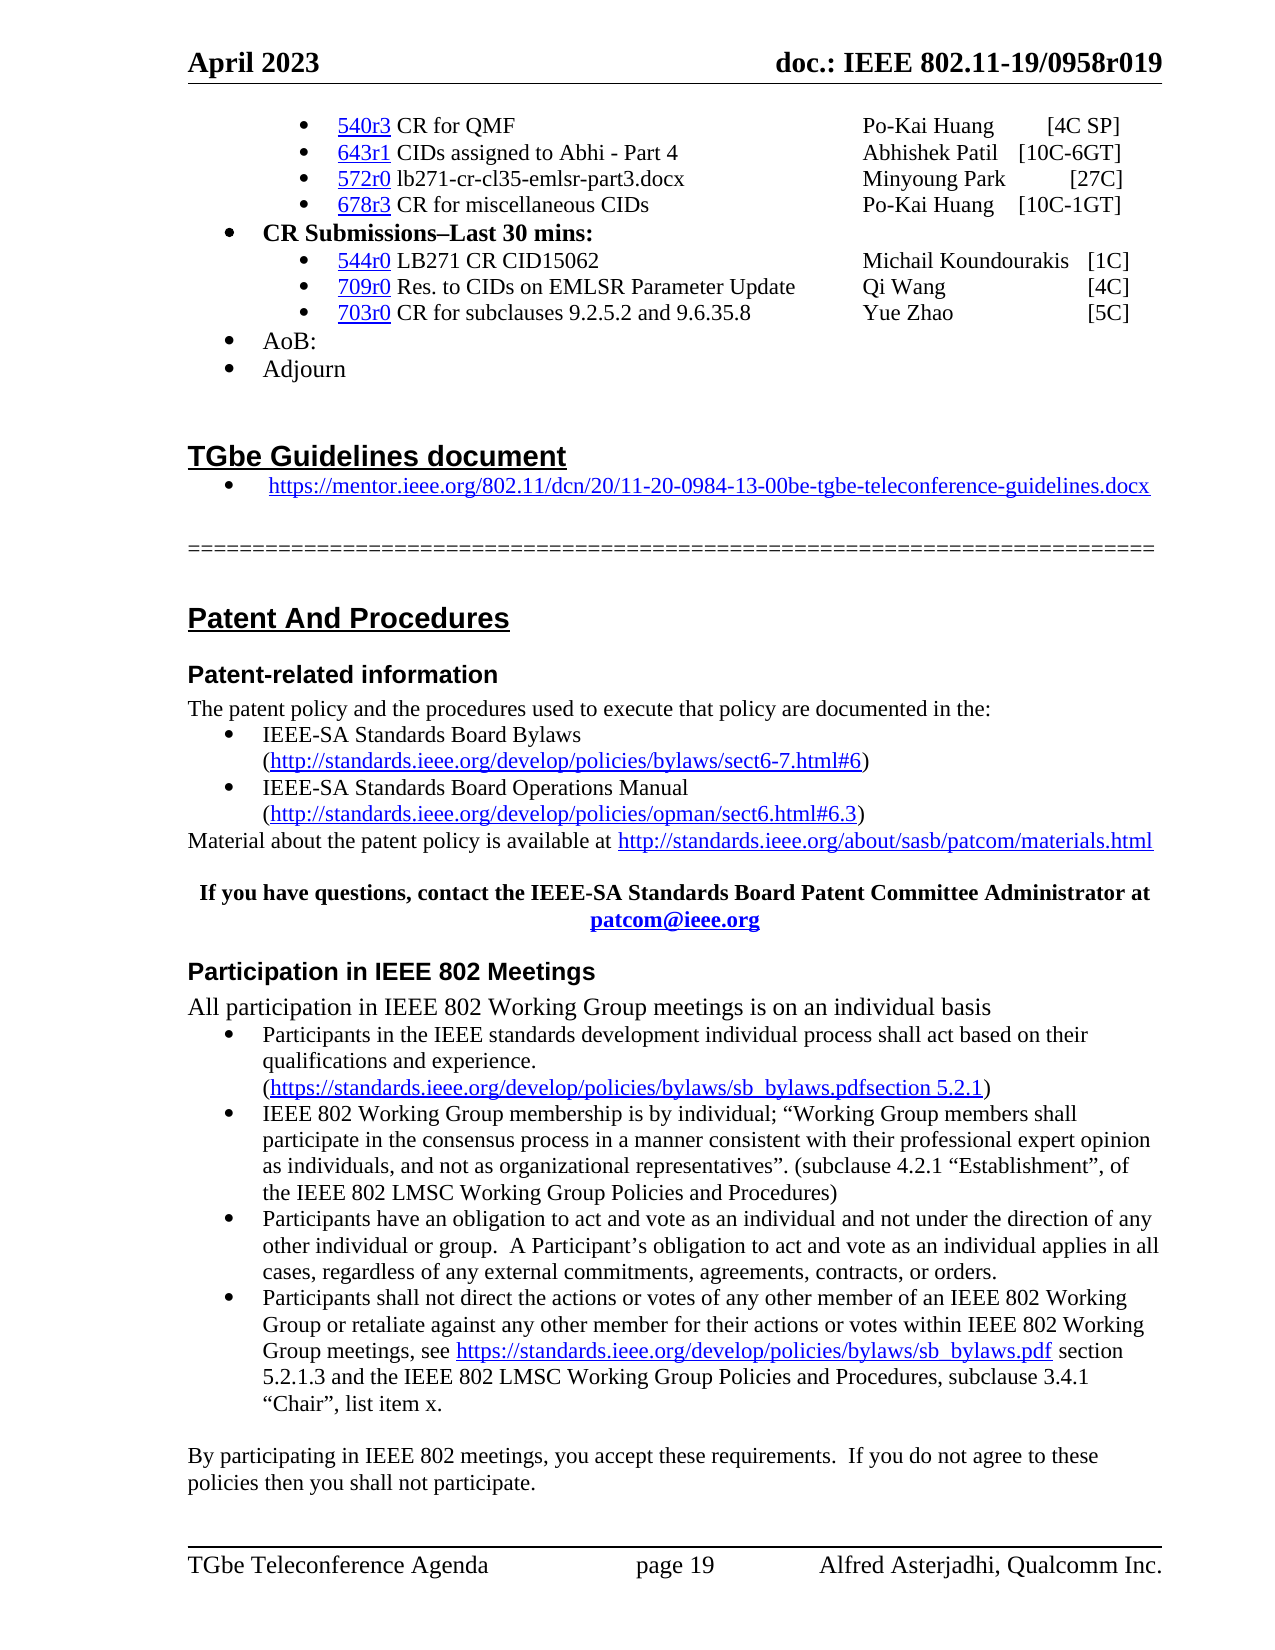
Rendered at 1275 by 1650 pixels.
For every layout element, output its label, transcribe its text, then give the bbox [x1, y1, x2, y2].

list 709r0 Res. to CIDs on EMLSR Parameter Update Qi Wang [4C] [300, 273, 1162, 299]
list Participants in the IEEE standards development individual process shall act based on their qualifications and experience. (https://standards.ieee.org/develop/policies/bylaws/sb_bylaws.pdfsection 5.2.1) [225, 1021, 1162, 1100]
text The patent policy and the procedures used to execute that policy are documented in the: [187, 695, 1162, 721]
subtitle Patent And Procedures [187, 601, 1162, 635]
text If you have questions, contact the IEEE-SA Standards Board Patent Committee Administrator at patcom@ieee.org [187, 879, 1162, 932]
list AoB: [225, 326, 1162, 354]
list (http://standards.ieee.org/develop/policies/bylaws/sect6-7.html#6) [262, 748, 1162, 774]
list 643r1 CIDs assigned to Abhi - Part 4 Abhishek Patil [10C-6GT] [300, 139, 1162, 165]
list Participants shall not direct the actions or votes of any other member of an IEEE 802 Working Group or retaliate against any other member for their actions or votes within IEEE 802 Working Group meetings, see https://standards.ieee.org/develop/policies/bylaws/sb_bylaws.pdf section 5.2.1.3 and the IEEE 802 LMSC Working Group Policies and Procedures, subclause 3.4.1 “Chair”, list item x. [225, 1284, 1162, 1416]
subtitle Patent-related information [187, 660, 1162, 689]
text By participating in IEEE 802 meetings, you accept these requirements. If you do not agree to these policies then you shall not participate. [187, 1442, 1162, 1495]
list Participants have an obligation to act and vote as an individual and not under the direction of any other individual or group. A Participant’s obligation to act and vote as an individual applies in all cases, regardless of any external commitments, agreements, contracts, or orders. [225, 1205, 1162, 1284]
list 540r3 CR for QMF Po-Kai Huang [4C SP] [300, 112, 1162, 139]
text =========================================================================== [187, 535, 1162, 562]
list 544r0 LB271 CR CID15062 Michail Koundourakis [1C] [300, 247, 1162, 273]
list 572r0 lb271-cr-cl35-emlsr-part3.docx Minyoung Park [27C] [300, 165, 1162, 192]
list Adjourn [225, 354, 1162, 383]
list 678r3 CR for miscellaneous CIDs Po-Kai Huang [10C-1GT] [300, 192, 1162, 218]
list IEEE 802 Working Group membership is by individual; “Working Group members shall participate in the consensus process in a manner consistent with their professional expert opinion as individuals, and not as organizational representatives”. (subclause 4.2.1 “Establishment”, of the IEEE 802 LMSC Working Group Policies and Procedures) [225, 1100, 1162, 1205]
subtitle TGbe Guidelines document [187, 439, 1162, 472]
subtitle Participation in IEEE 802 Meetings [187, 957, 1162, 986]
text Material about the patent policy is available at http://standards.ieee.org/about/sasb/patcom/materials.html [187, 827, 1162, 853]
list 703r0 CR for subclauses 9.2.5.2 and 9.6.35.8 Yue Zhao [5C] [300, 299, 1162, 326]
list CR Submissions–Last 30 mins: [225, 218, 1162, 247]
list IEEE-SA Standards Board Operations Manual (http://standards.ieee.org/develop/policies/opman/sect6.html#6.3) [225, 774, 1162, 827]
list IEEE-SA Standards Board Bylaws [225, 721, 1162, 748]
list https://mentor.ieee.org/802.11/dcn/20/11-20-0984-13-00be-tgbe-teleconference-guidelines.docx [225, 472, 1162, 499]
text All participation in IEEE 802 Working Group meetings is on an individual basis [187, 992, 1162, 1021]
